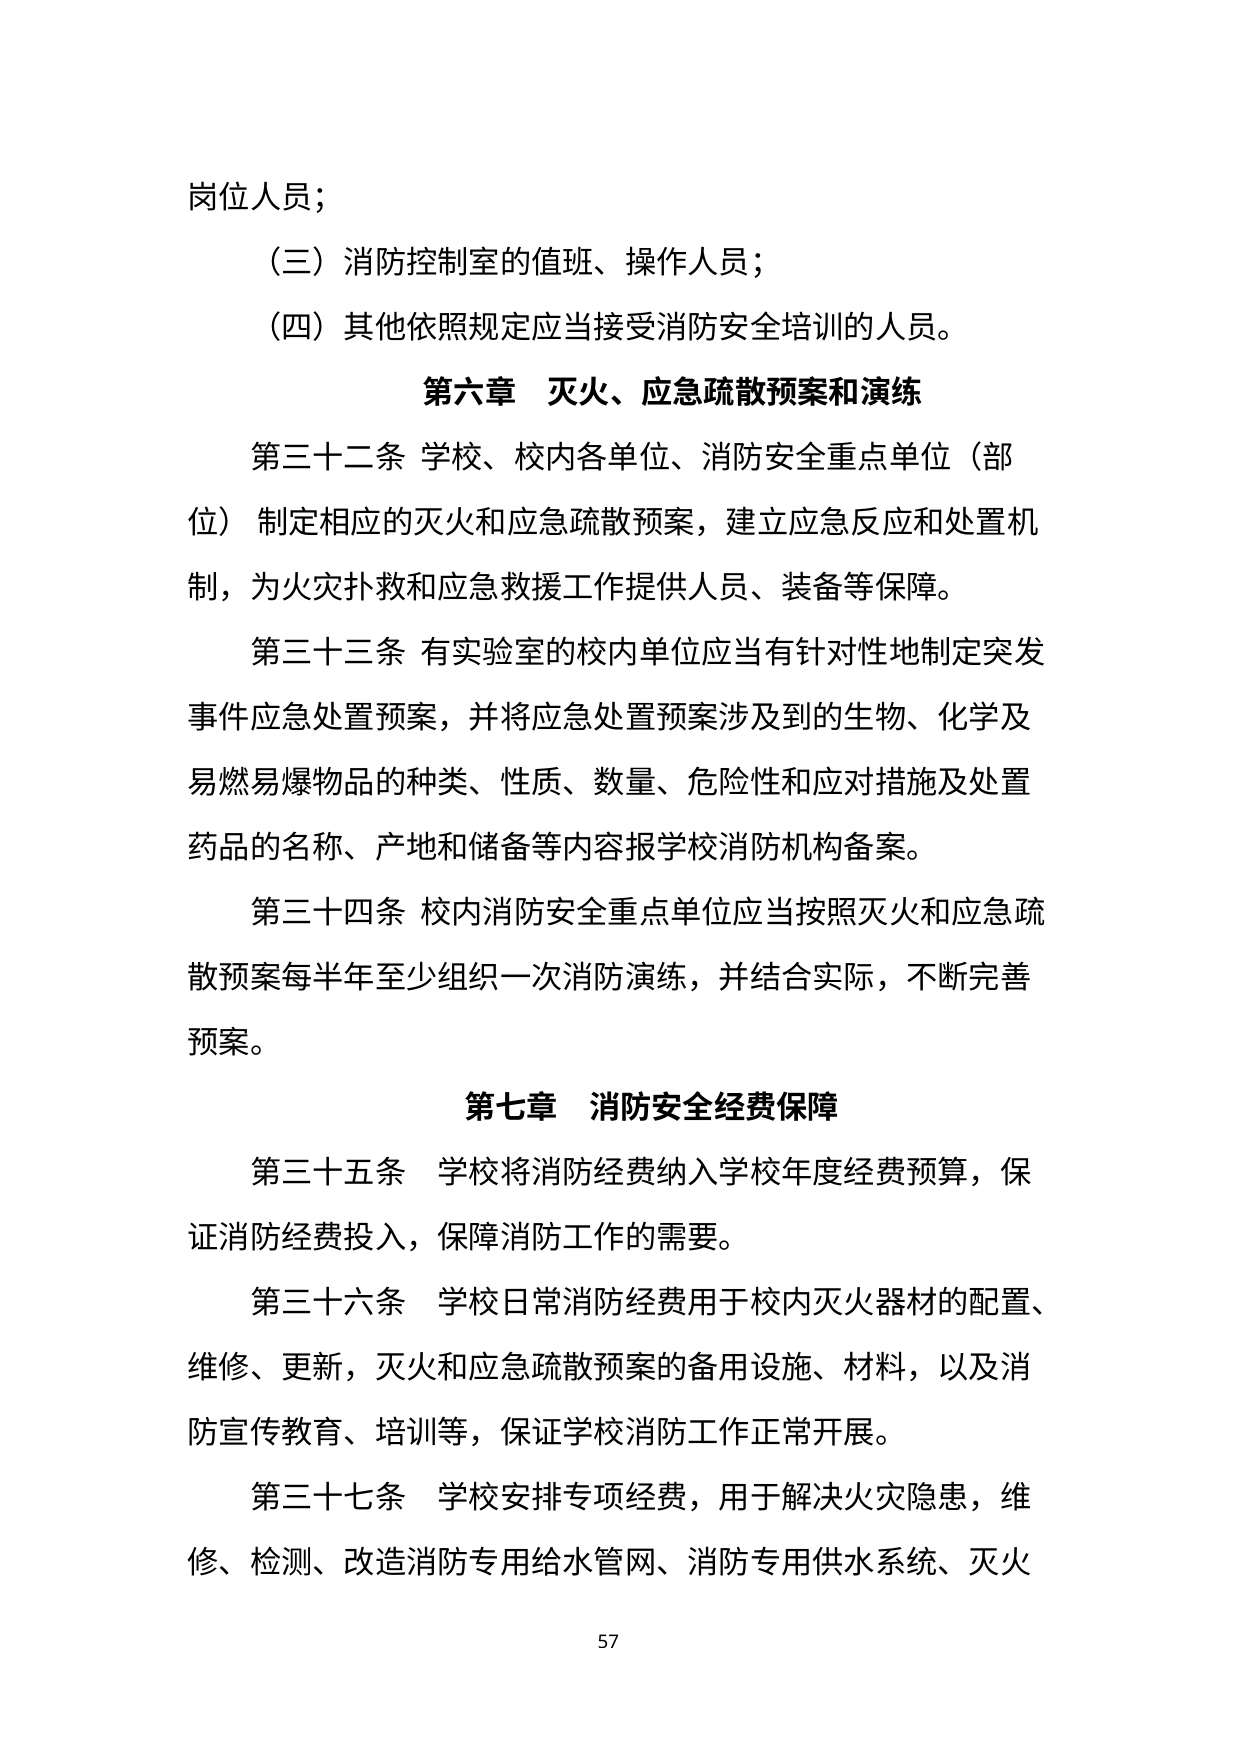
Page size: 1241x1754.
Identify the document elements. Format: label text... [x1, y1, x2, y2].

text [187, 162, 1053, 227]
text 第六章 灭火、应急疏散预案和演练 [187, 357, 1053, 422]
text 第三十四条 校内消防安全重点单位应当按照灭火和应急疏散预案每半年至少组织一次消防演练，并结合实际，不断完善预案。 [187, 877, 1053, 1072]
text 第三十二条 学校、校内各单位、消防安全重点单位（部位） 制定相应的灭火和应急疏散预案，建立应急反应和处置机制，为火灾扑救和应急救援工作提供人员、装备等保障。 [187, 422, 1053, 617]
text （四）其他依照规定应当接受消防安全培训的人员。 [187, 292, 1053, 357]
text （三）消防控制室的值班、操作人员； [187, 227, 1053, 292]
text 第七章 消防安全经费保障 [187, 1072, 1053, 1137]
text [187, 1462, 1053, 1592]
text 第三十六条 学校日常消防经费用于校内灭火器材的配置、维修、更新，灭火和应急疏散预案的备用设施、材料，以及消防宣传教育、培训等，保证学校消防工作正常开展。 [187, 1267, 1053, 1462]
text 第三十五条 学校将消防经费纳入学校年度经费预算，保证消防经费投入，保障消防工作的需要。 [187, 1137, 1053, 1267]
text 第三十三条 有实验室的校内单位应当有针对性地制定突发事件应急处置预案，并将应急处置预案涉及到的生物、化学及易燃易爆物品的种类、性质、数量、危险性和应对措施及处置药品的名称、产地和储备等内容报学校消防机构备案。 [187, 617, 1053, 877]
